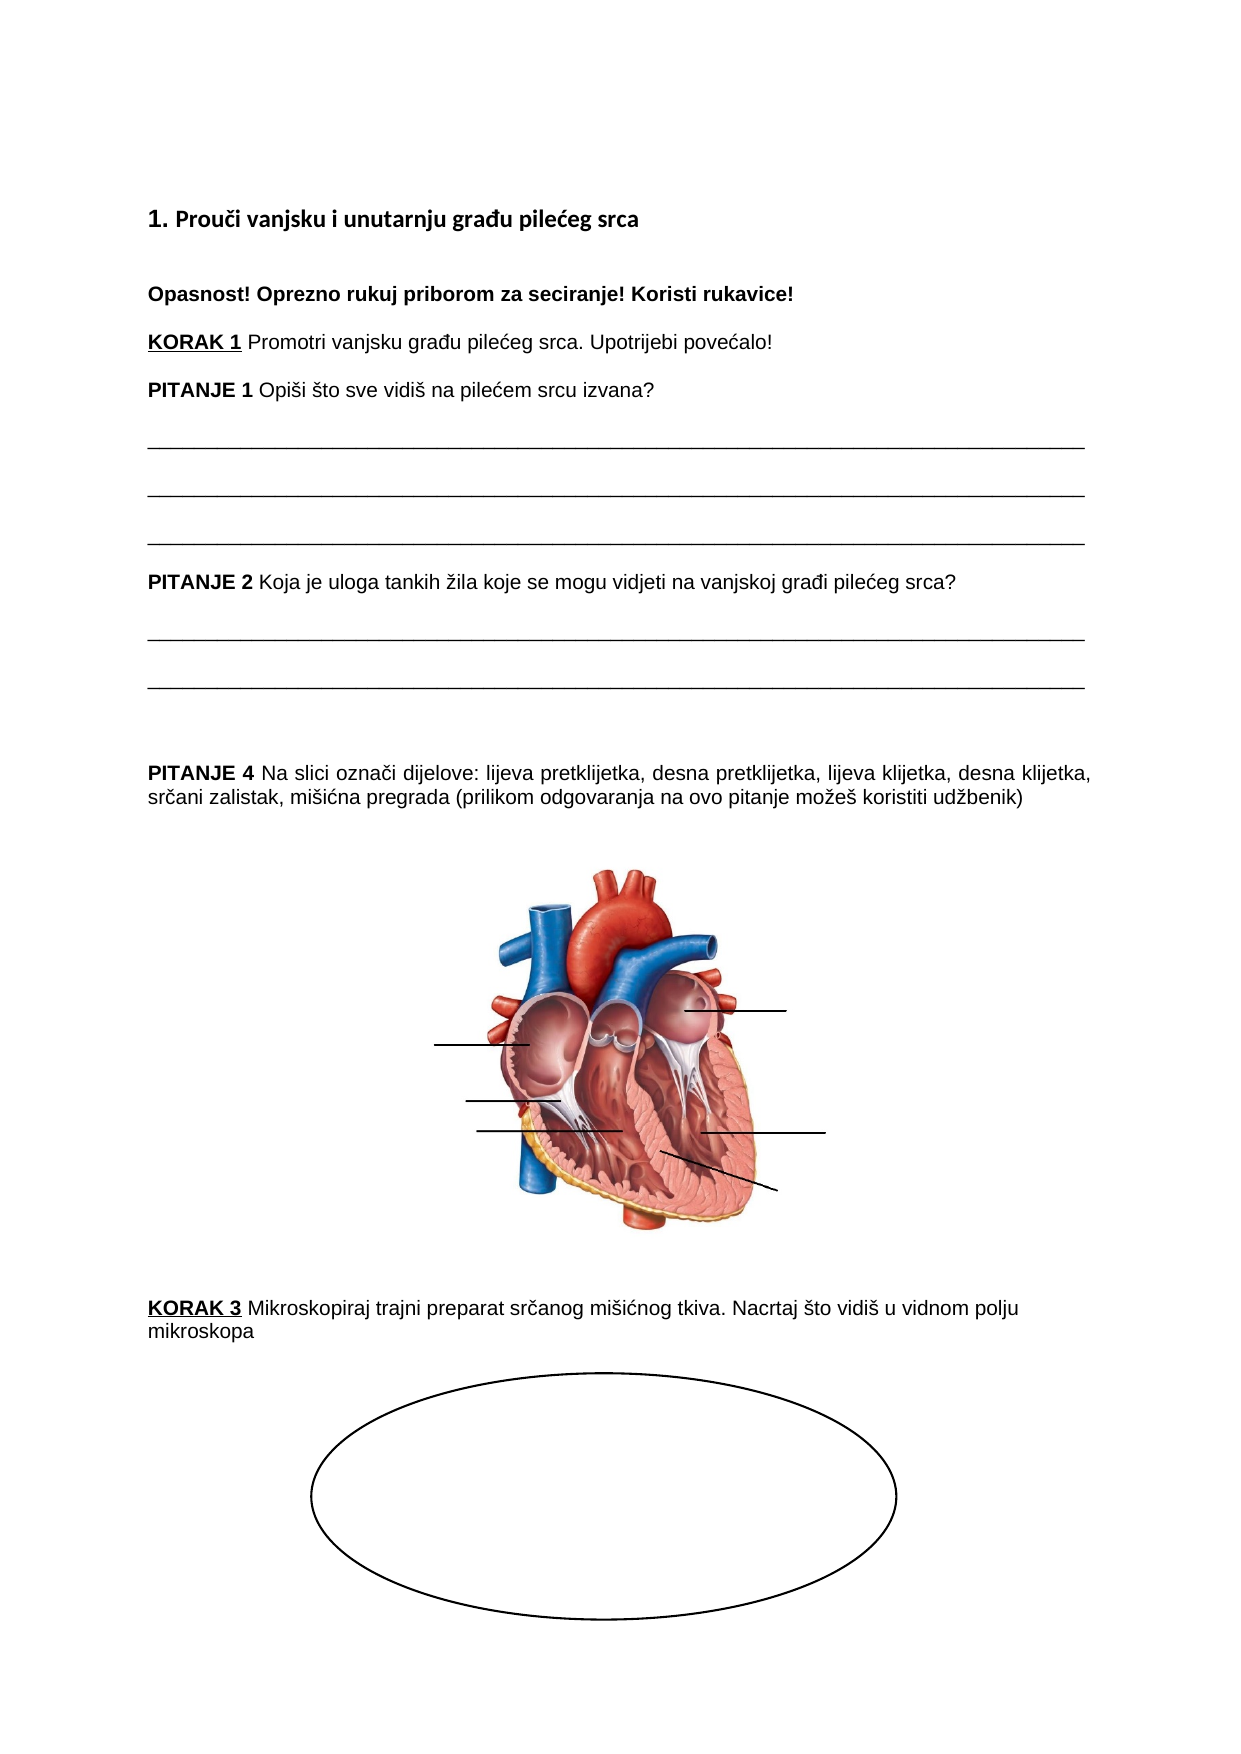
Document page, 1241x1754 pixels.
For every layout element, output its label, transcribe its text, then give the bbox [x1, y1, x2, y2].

text Opasnost! Oprezno rukuj priborom za seciranje! Koristi rukavice! [148, 282, 1093, 306]
picture [357, 857, 883, 1248]
text _________________________________________________________________________________ [148, 426, 1093, 450]
text PITANJE 4 Na slici označi dijelove: lijeva pretklijetka, desna pretklijetka, lijeva klijetka, desna klijetka, srčani zalistak, mišićna pregrada (prilikom odgovaranja na ovo pitanje možeš koristiti udžbenik) [148, 761, 1093, 809]
text KORAK 3 Mikroskopiraj trajni preparat srčanog mišićnog tkiva. Nacrtaj što vidiš u vidnom polju mikroskopa [148, 1295, 1093, 1343]
text KORAK 1 Promotri vanjsku građu pilećeg srca. Upotrijebi povećalo! [148, 330, 1093, 354]
text PITANJE 2 Koja je uloga tankih žila koje se mogu vidjeti na vanjskoj građi pilećeg srca? [148, 569, 1093, 593]
text _________________________________________________________________________________ [148, 474, 1093, 498]
text _________________________________________________________________________________ [148, 522, 1093, 546]
text 1. Prouči vanjsku i unutarnju građu pilećeg srca [148, 148, 1093, 234]
text _________________________________________________________________________________ _________________________________________________________________________________ [148, 617, 1093, 689]
text PITANJE 1 Opiši što sve vidiš na pilećem srcu izvana? [148, 378, 1093, 402]
